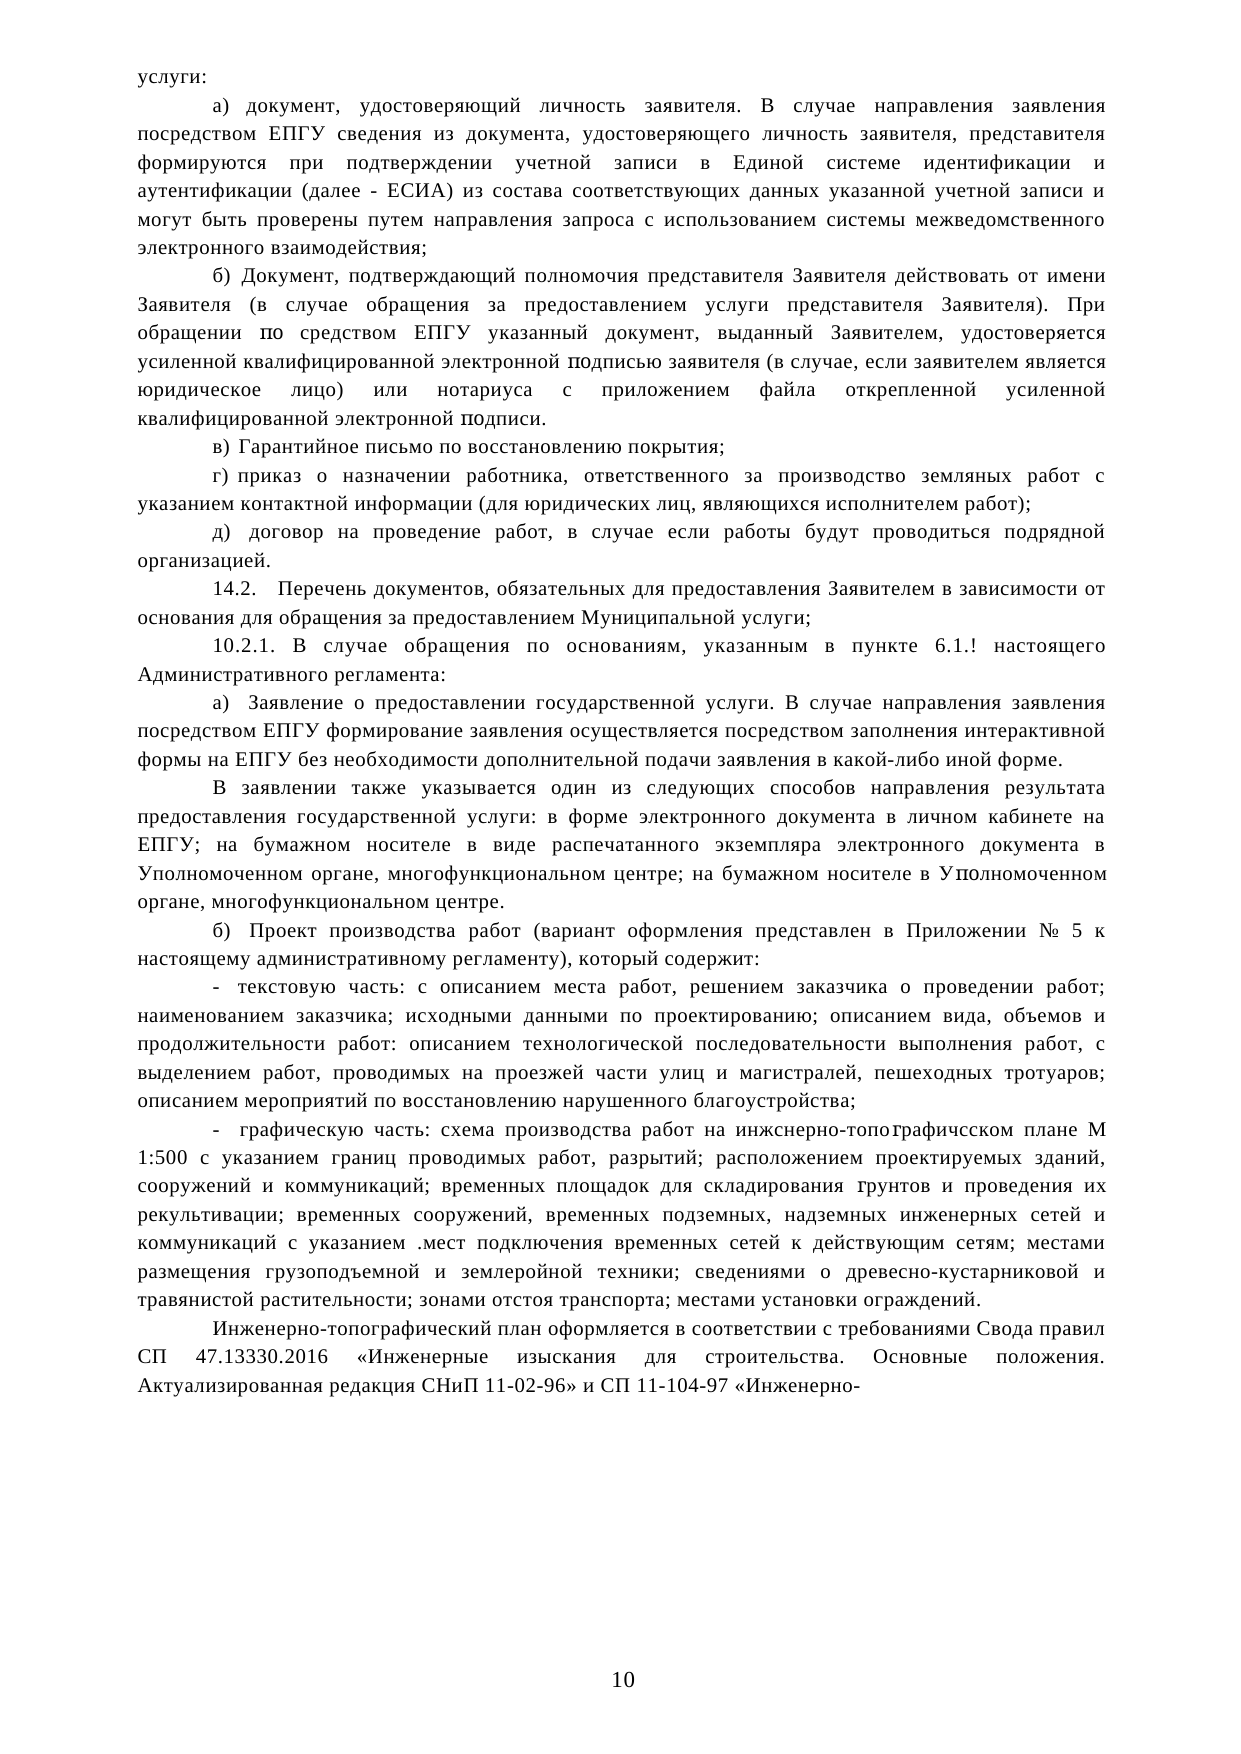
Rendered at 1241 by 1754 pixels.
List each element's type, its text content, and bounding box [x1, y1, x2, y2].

text д) договор на проведение работ, в случае если работы будут проводиться подрядной организацией. [137, 516, 1107, 573]
list Перечень документов, обязательных для предоставления Заявителем в зависимости от основания для обращения за предоставлением Муниципальной услуги; [137, 573, 1107, 630]
list графическую часть: схема производства работ на инжснерно-топографичсском плане М 1:500 с указанием границ проводимых работ, разрытий; расположением проектируемых зданий, сооружений и коммуникаций; временных площадок для складирования грунтов и проведения их рекультивации; временных сооружений, временных подземных, надземных инженерных сетей и коммуникаций с указанием .мест подключения временных сетей к действующим сетям; местами размещения грузоподъемной и землеройной техники; сведениями о древесно-кустарниковой и травянистой растительности; зонами отстоя транспорта; местами установки ограждений. [137, 1113, 1107, 1312]
text а) документ, удостоверяющий личность заявителя. В случае направления заявления посредством ЕПГУ сведения из документа, удостоверяющего личность заявителя, представителя формируются при подтверждении учетной записи в Единой системе идентификации и аутентификации (далее - ЕСИА) из состава соответствующих данных указанной учетной записи и могут быть проверены путем направления запроса с использованием системы межведомственного электронного взаимодействия; [137, 89, 1107, 260]
text г) приказ о назначении работника, ответственного за производство земляных работ с указанием контактной информации (для юридических лиц, являющихся исполнителем работ); [137, 459, 1107, 516]
text 10.2.1. В случае обращения по основаниям, указанным в пункте 6.1.! настоящего Административного регламента: [137, 630, 1107, 687]
text б) Документ, подтверждающий полномочия представителя Заявителя действовать от имени Заявителя (в случае обращения за предоставлением услуги представителя Заявителя). При обращении по средством ЕПГУ указанный документ, выданный Заявителем, удостоверяется усиленной квалифицированной электронной подписью заявителя (в случае, если заявителем является юридическое лицо) или нотариуса с приложением файла открепленной усиленной квалифицированной электронной подписи. [137, 260, 1107, 431]
text 10 [611, 1668, 635, 1693]
text услуги: [137, 61, 1109, 89]
text в) Гарантийное письмо по восстановлению покрытия; [137, 431, 1109, 459]
text а) Заявление о предоставлении государственной услуги. В случае направления заявления посредством ЕПГУ формирование заявления осуществляется посредством заполнения интерактивной формы на ЕПГУ без необходимости дополнительной подачи заявления в какой-либо иной форме. [137, 687, 1107, 772]
text б) Проект производства работ (вариант оформления представлен в Приложении № 5 к настоящему административному регламенту), который содержит: [137, 914, 1107, 971]
list текстовую часть: с описанием места работ, решением заказчика о проведении работ; наименованием заказчика; исходными данными по проектированию; описанием вида, объемов и продолжительности работ: описанием технологической последовательности выполнения работ, с выделением работ, проводимых на проезжей части улиц и магистралей, пешеходных тротуаров; описанием мероприятий по восстановлению нарушенного благоустройства; [137, 971, 1107, 1113]
text Инженерно-топографический план оформляется в соответствии с требованиями Свода правил СП 47.13330.2016 «Инженерные изыскания для строительства. Основные положения. Актуализированная редакция СНиП 11-02-96» и СП 11-104-97 «Инженерно- [137, 1312, 1107, 1398]
text В заявлении также указывается один из следующих способов направления результата предоставления государственной услуги: в форме электронного документа в личном кабинете на ЕПГУ; на бумажном носителе в виде распечатанного экземпляра электронного документа в Уполномоченном органе, многофункциональном центре; на бумажном носителе в Уполномоченном органе, многофункциональном центре. [137, 772, 1107, 914]
